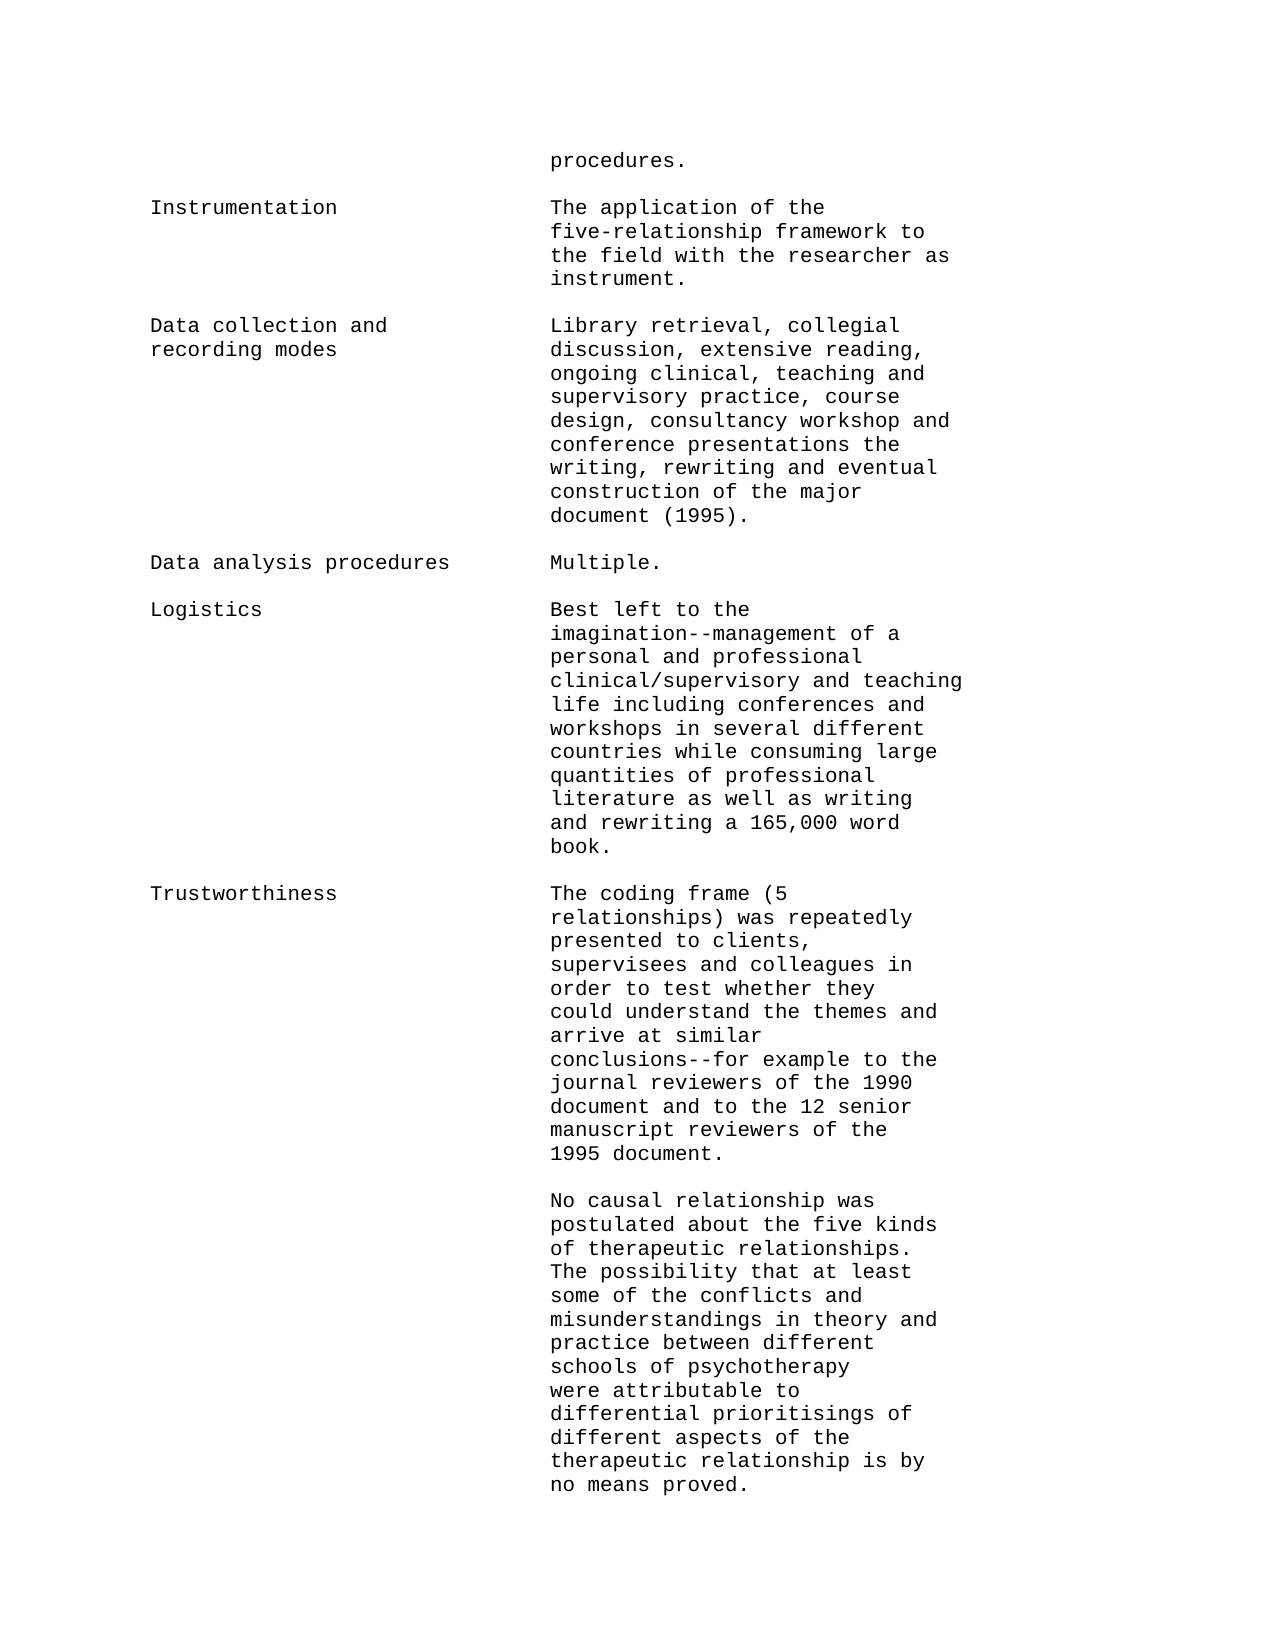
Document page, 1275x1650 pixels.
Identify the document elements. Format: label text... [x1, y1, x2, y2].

text ongoing clinical, teaching and [150, 363, 1125, 386]
text journal reviewers of the 1990 [150, 1072, 1125, 1096]
text imagination--management of a [150, 623, 1125, 647]
text 1995 document. [150, 1143, 1125, 1167]
text supervisees and colleagues in [150, 954, 1125, 978]
text different aspects of the [150, 1427, 1125, 1451]
text presented to clients, [150, 930, 1125, 954]
text of therapeutic relationships. [150, 1238, 1125, 1261]
text procedures. [150, 150, 1125, 174]
text manuscript reviewers of the [150, 1119, 1125, 1143]
text order to test whether they [150, 978, 1125, 1001]
text No causal relationship was [150, 1190, 1125, 1214]
text document and to the 12 senior [150, 1096, 1125, 1119]
text workshops in several different [150, 717, 1125, 741]
text life including conferences and [150, 694, 1125, 717]
text literature as well as writing [150, 788, 1125, 812]
text Data collection and Library retrieval, collegial [150, 316, 1125, 339]
text Data analysis procedures Multiple. [150, 552, 1125, 576]
text instrument. [150, 268, 1125, 292]
text the field with the researcher as [150, 244, 1125, 268]
text postulated about the five kinds [150, 1214, 1125, 1238]
text The possibility that at least [150, 1261, 1125, 1285]
text Instrumentation The application of the [150, 197, 1125, 221]
text construction of the major [150, 481, 1125, 505]
text some of the conflicts and [150, 1285, 1125, 1309]
text personal and professional [150, 647, 1125, 670]
text relationships) was repeatedly [150, 907, 1125, 930]
text quantities of professional [150, 765, 1125, 788]
text differential prioritisings of [150, 1403, 1125, 1427]
text supervisory practice, course [150, 386, 1125, 410]
text document (1995). [150, 505, 1125, 528]
text book. [150, 836, 1125, 859]
text Trustworthiness The coding frame (5 [150, 883, 1125, 907]
text Logistics Best left to the [150, 599, 1125, 623]
text clinical/supervisory and teaching [150, 670, 1125, 694]
text arrive at similar [150, 1025, 1125, 1048]
text and rewriting a 165,000 word [150, 812, 1125, 836]
text misunderstandings in theory and [150, 1309, 1125, 1332]
text writing, rewriting and eventual [150, 457, 1125, 481]
text schools of psychotherapy [150, 1356, 1125, 1379]
text recording modes discussion, extensive reading, [150, 339, 1125, 363]
text conclusions--for example to the [150, 1048, 1125, 1072]
text could understand the themes and [150, 1001, 1125, 1025]
text countries while consuming large [150, 741, 1125, 765]
text no means proved. [150, 1474, 1125, 1498]
text design, consultancy workshop and [150, 410, 1125, 434]
text practice between different [150, 1332, 1125, 1356]
text conference presentations the [150, 434, 1125, 457]
text were attributable to [150, 1379, 1125, 1403]
text therapeutic relationship is by [150, 1451, 1125, 1474]
text five-relationship framework to [150, 221, 1125, 244]
